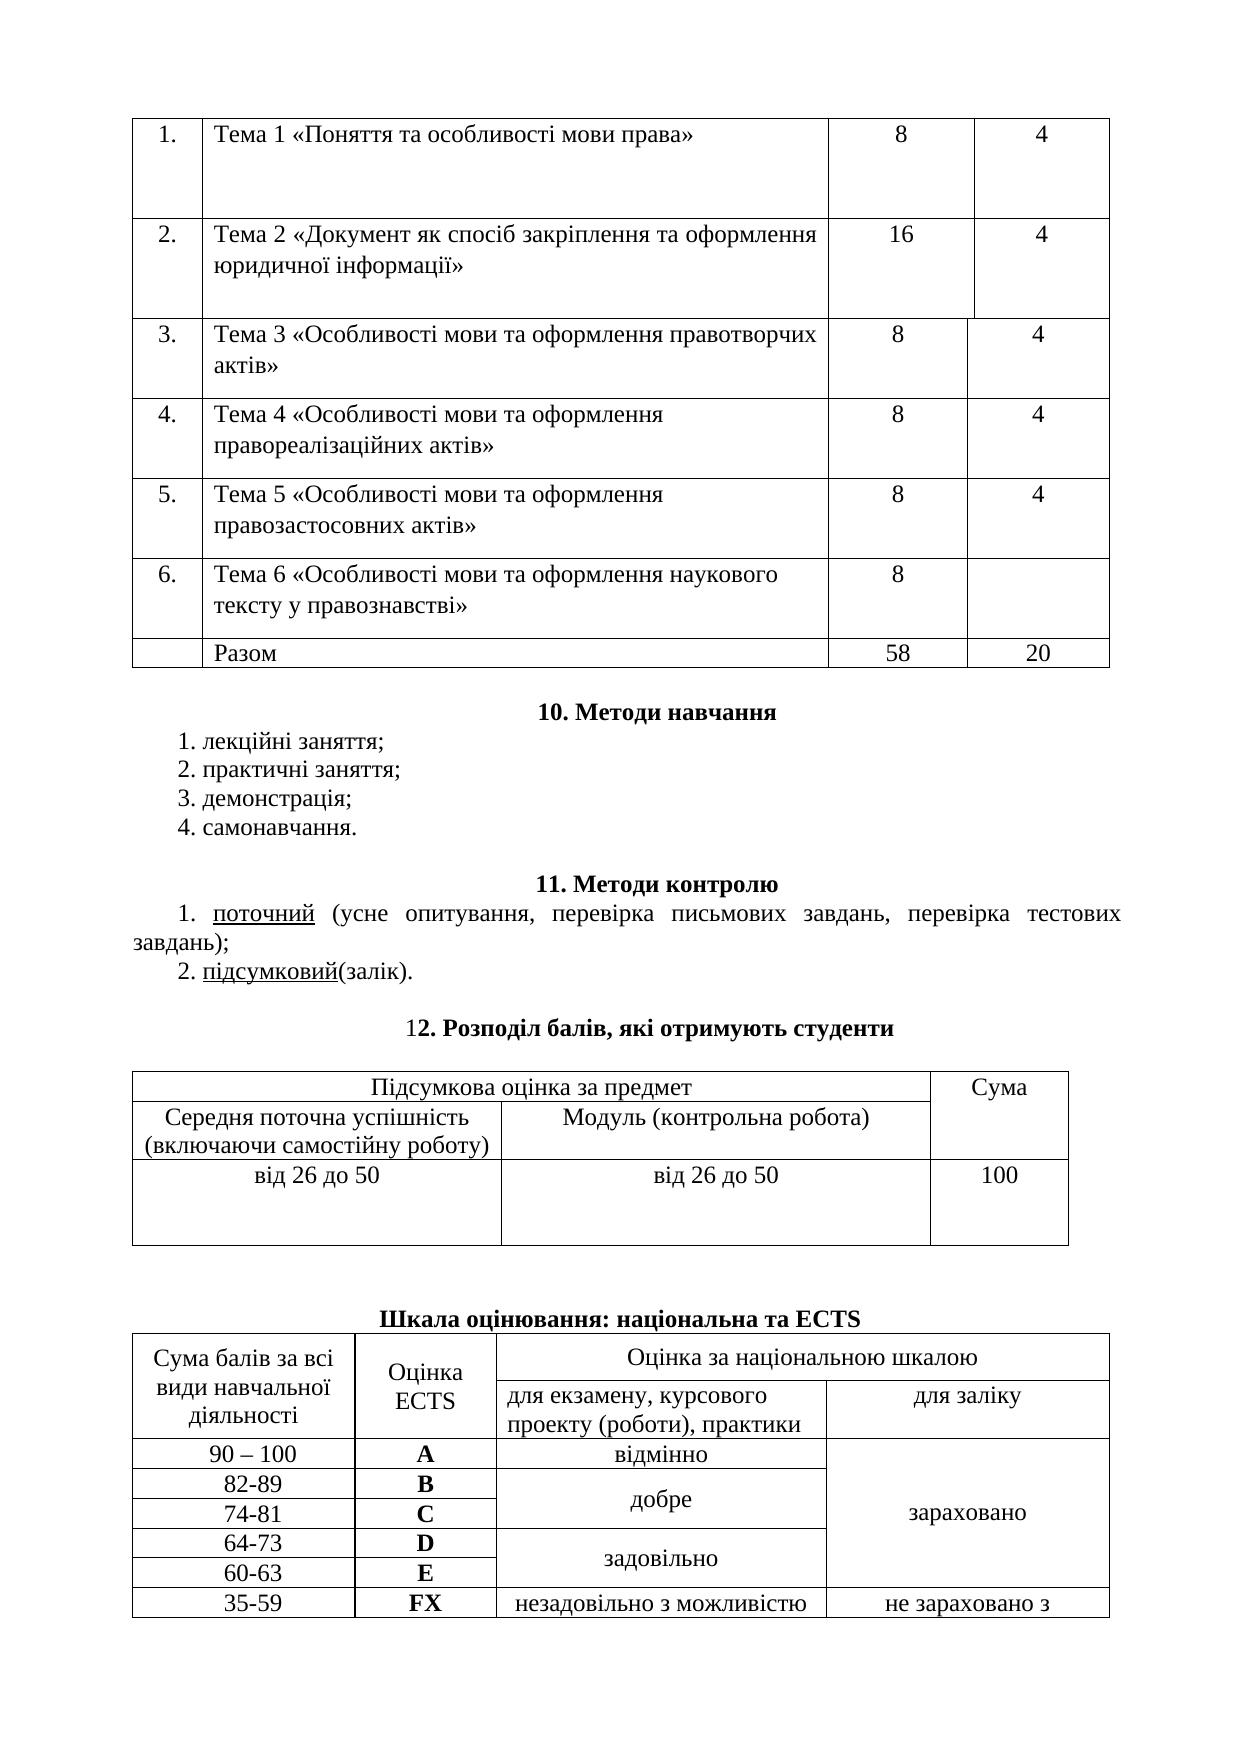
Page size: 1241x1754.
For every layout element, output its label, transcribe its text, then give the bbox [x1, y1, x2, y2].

table_cell 6. [133, 559, 202, 637]
table_cell 20 [968, 639, 1109, 667]
text 11. Методи контролю [133, 869, 1122, 898]
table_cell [827, 1588, 1109, 1617]
table_cell А [356, 1439, 496, 1468]
table_cell 35-59 [133, 1588, 354, 1617]
table_cell добре [497, 1469, 826, 1527]
table_cell 4 [968, 479, 1109, 558]
table_cell для заліку [827, 1381, 1109, 1438]
table_cell 8 [829, 119, 974, 218]
text 3. демонстрація; [118, 783, 1122, 812]
table_cell Модуль (контрольна робота) [502, 1102, 930, 1159]
table_cell В [356, 1469, 496, 1498]
table_cell Тема 6 «Особливості мови та оформлення наукового тексту у правознавстві» [203, 559, 828, 637]
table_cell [497, 1588, 826, 1617]
table_cell 5. [133, 479, 202, 558]
text 1. лекційні заняття; [118, 726, 1122, 754]
table_cell 74-81 [133, 1499, 354, 1527]
table_cell від 26 до 50 [502, 1160, 930, 1245]
table_cell 8 [829, 559, 967, 637]
table_cell 2. [133, 219, 202, 318]
table_header Підсумкова оцінка за предмет [133, 1072, 930, 1101]
table_header Оцінка за національною шкалою [497, 1334, 1109, 1379]
table_cell 1. [133, 119, 202, 218]
table_cell зараховано [827, 1439, 1109, 1587]
table_header Сума [931, 1072, 1068, 1159]
table_cell 4 [975, 219, 1109, 318]
table_cell відмінно [497, 1439, 826, 1468]
table_header Сума балів за всі види навчальної діяльності [133, 1334, 354, 1438]
table_cell 64-73 [133, 1529, 354, 1557]
table_cell 60-63 [133, 1558, 354, 1587]
table_cell FX [356, 1588, 496, 1617]
table_cell Е [356, 1558, 496, 1587]
table_cell 16 [829, 219, 974, 318]
table_cell 8 [829, 399, 967, 478]
table_cell Тема 3 «Особливості мови та оформлення правотворчих актів» [203, 319, 828, 398]
text 4. самонавчання. [118, 812, 1122, 841]
table_cell 8 [829, 479, 967, 558]
table_cell 4 [975, 119, 1109, 218]
table_cell задовільно [497, 1529, 826, 1587]
table_cell Тема 5 «Особливості мови та оформлення правозастосовних актів» [203, 479, 828, 558]
table_cell 8 [829, 319, 967, 398]
table_cell 3. [133, 319, 202, 398]
table_cell [968, 559, 1109, 637]
table_cell від 26 до 50 [133, 1160, 501, 1245]
text Шкала оцінювання: національна та ECTS [118, 1304, 1122, 1333]
table_cell Середня поточна успішність (включаючи самостійну роботу) [133, 1102, 501, 1159]
text 2. практичні заняття; [118, 754, 1122, 783]
table_cell 4 [968, 319, 1109, 398]
table_cell 4 [968, 399, 1109, 478]
table_cell [133, 639, 202, 667]
table_cell 82-89 [133, 1469, 354, 1498]
table_cell Тема 4 «Особливості мови та оформлення правореалізаційних актів» [203, 399, 828, 478]
table_cell Тема 1 «Поняття та особливості мови права» [203, 119, 828, 218]
table_header Оцінка ECTS [356, 1334, 496, 1438]
table_cell для екзамену, курсового проекту (роботи), практики [497, 1381, 826, 1438]
text 2. підсумковий(залік). [133, 956, 1122, 984]
table_cell 4. [133, 399, 202, 478]
table_cell Тема 2 «Документ як спосіб закріплення та оформлення юридичної інформації» [203, 219, 828, 318]
table_cell 90 – 100 [133, 1439, 354, 1468]
table_cell 58 [829, 639, 967, 667]
text 12. Розподіл балів, які отримують студенти [133, 1013, 1122, 1042]
text 10. Методи навчання [133, 697, 1122, 726]
table_cell 100 [931, 1160, 1068, 1245]
table_cell С [356, 1499, 496, 1527]
text 1. поточний (усне опитування, перевірка письмових завдань, перевірка тестових завдань); [133, 898, 1122, 956]
table_cell D [356, 1529, 496, 1557]
table_cell Разом [203, 639, 828, 667]
